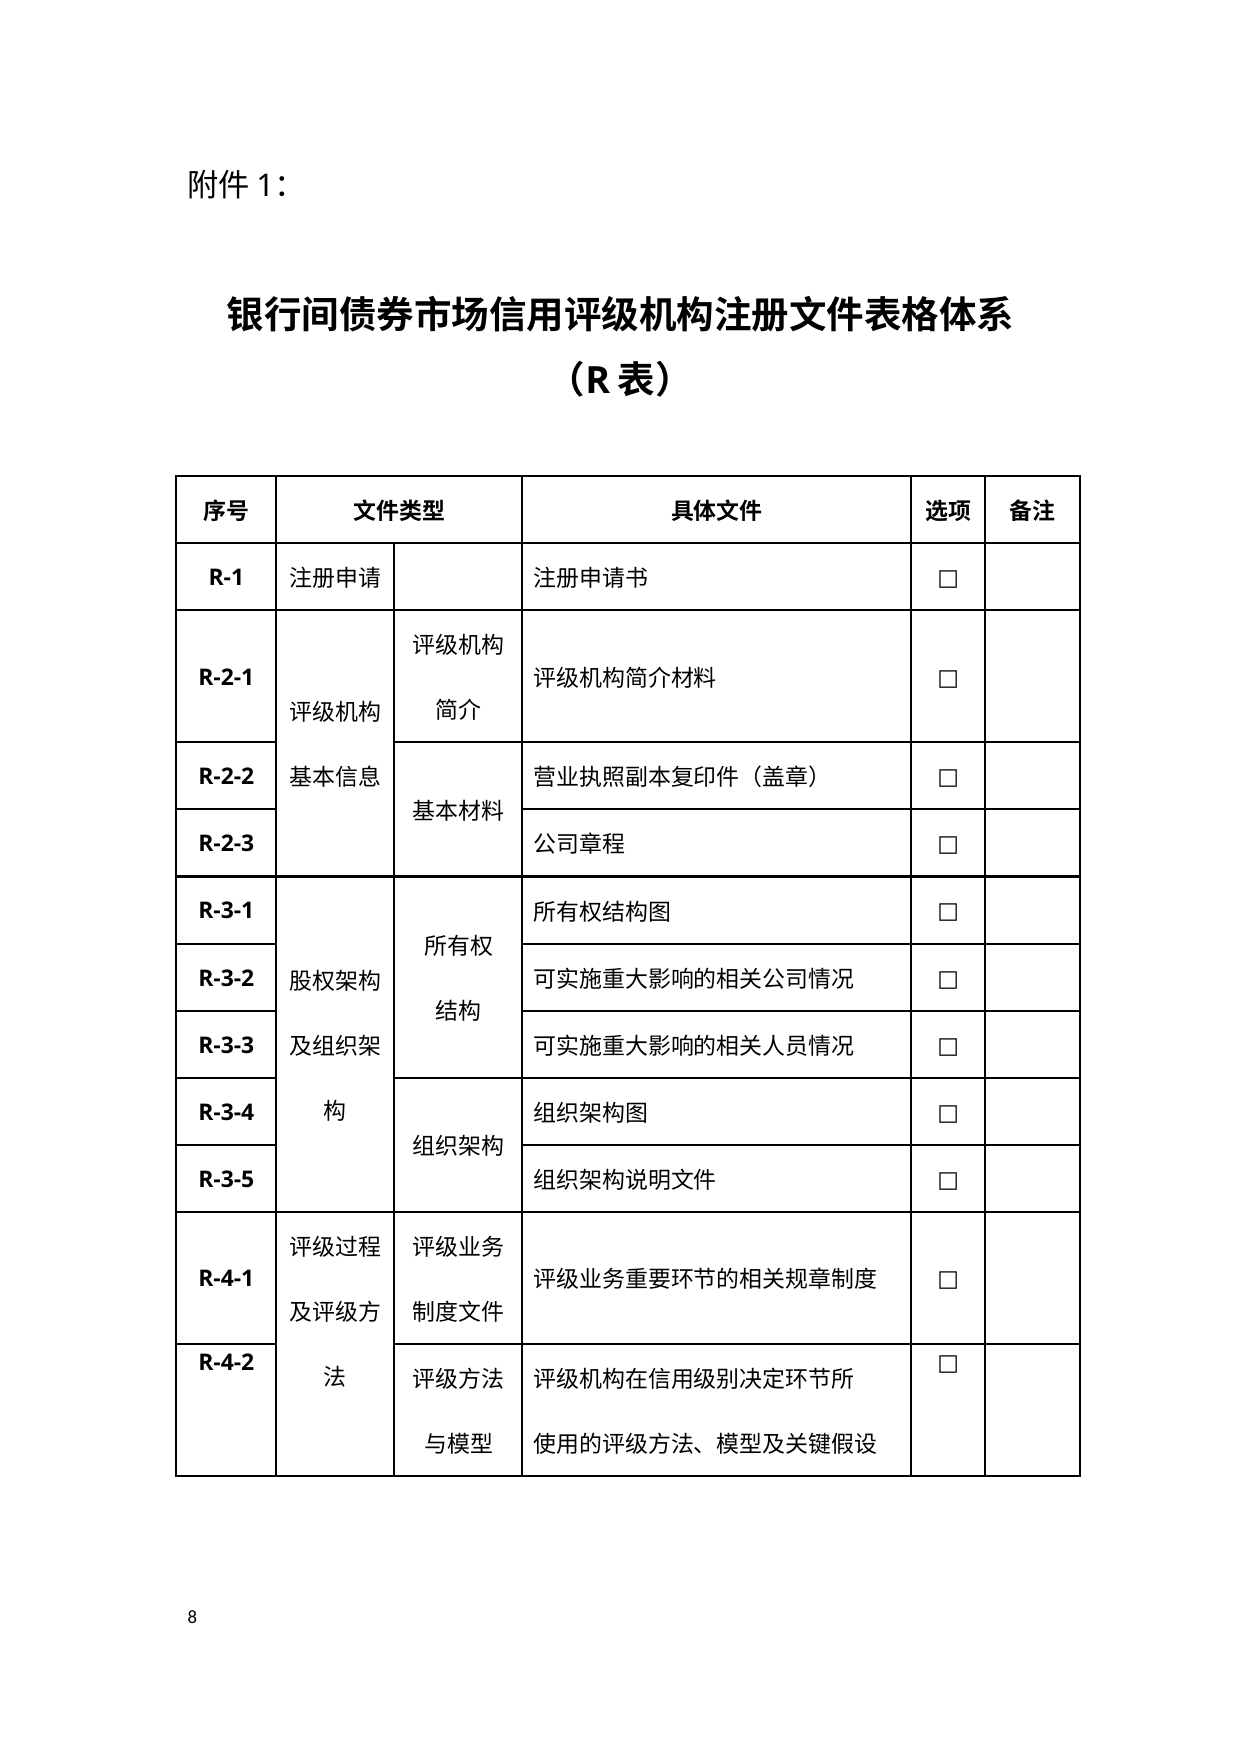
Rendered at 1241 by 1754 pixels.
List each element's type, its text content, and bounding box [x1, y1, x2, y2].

table_header 序号 [177, 477, 275, 542]
table_cell □ [912, 1012, 984, 1077]
table_cell 营业执照副本复印件（盖章） [523, 743, 910, 808]
table_cell 评级机构简介 [395, 611, 521, 741]
table_cell 可实施重大影响的相关公司情况 [523, 945, 910, 1009]
table_cell 评级机构在信用级别决定环节所 使用的评级方法、模型及关键假设 [523, 1345, 910, 1475]
table_cell 所有权 结构 [395, 878, 521, 1077]
table_cell [986, 810, 1079, 875]
table_cell □ [912, 1345, 984, 1475]
table_cell 股权架构及组织架构 [277, 878, 393, 1211]
text 银行间债券市场信用评级机构注册文件表格体系 [187, 280, 1053, 345]
table_cell 基本材料 [395, 743, 521, 875]
table_cell □ [912, 878, 984, 942]
table_cell □ [912, 945, 984, 1009]
table_cell 注册申请 [277, 544, 393, 609]
text 附件1： [187, 150, 1053, 215]
table_cell 评级过程及评级方法 [277, 1213, 393, 1475]
table_cell 组织架构说明文件 [523, 1146, 910, 1211]
table_cell R-2-1 [177, 611, 275, 741]
table_header 备注 [986, 477, 1079, 542]
table_cell R-2-3 [177, 810, 275, 875]
table_header 具体文件 [523, 477, 910, 542]
table_cell □ [912, 1079, 984, 1144]
table_cell R-3-5 [177, 1146, 275, 1211]
table_cell 评级业务 制度文件 [395, 1213, 521, 1343]
text （R表） [187, 345, 1053, 410]
table_cell [986, 1079, 1079, 1144]
table_cell R-4-2 [177, 1345, 275, 1475]
table_cell [986, 743, 1079, 808]
table_cell □ [912, 1146, 984, 1211]
table_cell R-3-4 [177, 1079, 275, 1144]
table_cell [986, 611, 1079, 741]
table_cell □ [912, 1213, 984, 1343]
table_cell 可实施重大影响的相关人员情况 [523, 1012, 910, 1077]
table_cell [986, 1012, 1079, 1077]
table_cell R-2-2 [177, 743, 275, 808]
table_cell 评级机构简介材料 [523, 611, 910, 741]
table_cell R-1 [177, 544, 275, 609]
table_cell [986, 1146, 1079, 1211]
table_header 选项 [912, 477, 984, 542]
table_cell 评级方法 与模型 [395, 1345, 521, 1475]
table_cell R-3-1 [177, 878, 275, 942]
table_cell [986, 544, 1079, 609]
table_cell □ [912, 743, 984, 808]
table_cell R-3-2 [177, 945, 275, 1009]
table_cell R-3-3 [177, 1012, 275, 1077]
table_cell 注册申请书 [523, 544, 910, 609]
table_cell [986, 945, 1079, 1009]
table_cell [986, 1213, 1079, 1343]
table_cell 组织架构图 [523, 1079, 910, 1144]
table_cell 评级业务重要环节的相关规章制度 [523, 1213, 910, 1343]
table_cell R-4-1 [177, 1213, 275, 1343]
table_cell 所有权结构图 [523, 878, 910, 942]
table_cell 评级机构 基本信息 [277, 611, 393, 875]
table_cell [395, 544, 521, 609]
table_cell □ [912, 544, 984, 609]
table_cell □ [912, 810, 984, 875]
table_cell 公司章程 [523, 810, 910, 875]
table_cell 组织架构 [395, 1079, 521, 1211]
table_cell [986, 878, 1079, 942]
table_header 文件类型 [277, 477, 521, 542]
table_cell □ [912, 611, 984, 741]
table_cell [986, 1345, 1079, 1475]
